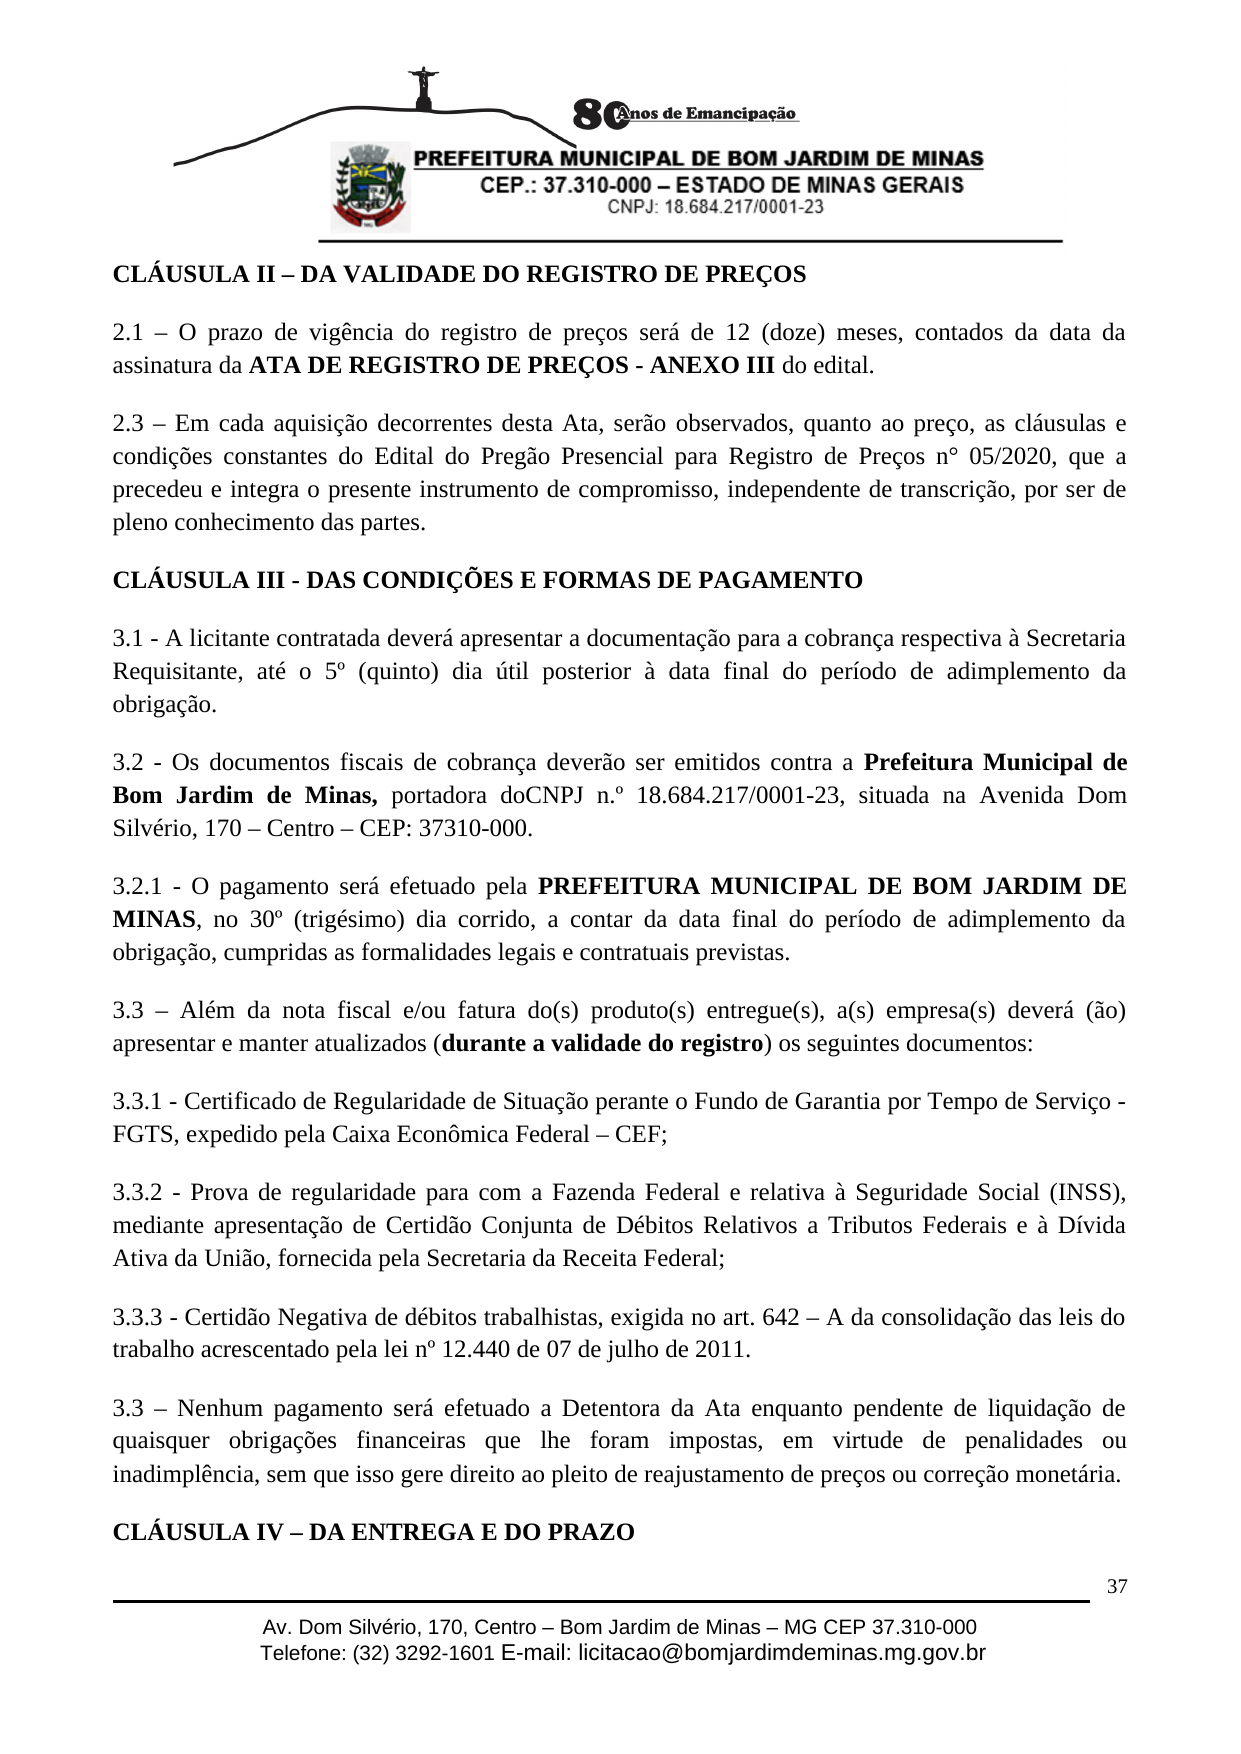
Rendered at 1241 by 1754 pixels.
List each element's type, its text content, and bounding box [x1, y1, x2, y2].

text 2.3 – Em cada aquisição decorrentes desta Ata, serão observados, quanto ao preço, as cláusulas e condições constantes do Edital do Pregão Presencial para Registro de Preços n° 05/2020, que a precedeu e integra o presente instrumento de compromisso, independente de transcrição, por ser de pleno conhecimento das partes. [112, 408, 1128, 536]
text 3.3 – Nenhum pagamento será efetuado a Detentora da Ata enquanto pendente de liquidação de quaisquer obrigações financeiras que lhe foram impostas, em virtude de penalidades ou inadimplência, sem que isso gere direito ao pleito de reajustamento de preços ou correção monetária. [112, 1393, 1128, 1487]
text 3.3.3 - Certidão Negativa de débitos trabalhistas, exigida no art. 642 – A da consolidação das leis do trabalho acrescentado pela lei nº 12.440 de 07 de julho de 2011. [112, 1302, 1128, 1363]
picture [173, 62, 1067, 259]
text 3.3.2 - Prova de regularidade para com a Fazenda Federal e relativa à Seguridade Social (INSS), mediante apresentação de Certidão Conjunta de Débitos Relativos a Tributos Federais e à Dívida Ativa da União, fornecida pela Secretaria da Receita Federal; [112, 1177, 1128, 1272]
text 3.2.1 - O pagamento será efetuado pela PREFEITURA MUNICIPAL DE BOM JARDIM DE MINAS, no 30º (trigésimo) dia corrido, a contar da data final do período de adimplemento da obrigação, cumpridas as formalidades legais e contratuais previstas. [112, 871, 1128, 966]
text CLÁUSULA IV – DA ENTREGA E DO PRAZO [112, 1517, 1128, 1545]
text 3.1 - A licitante contratada deverá apresentar a documentação para a cobrança respectiva à Secretaria Requisitante, até o 5º (quinto) dia útil posterior à data final do período de adimplemento da obrigação. [112, 623, 1128, 718]
text CLÁUSULA II – DA VALIDADE DO REGISTRO DE PREÇOS [112, 259, 1128, 288]
text 2.1 – O prazo de vigência do registro de preços será de 12 (doze) meses, contados da data da assinatura da ATA DE REGISTRO DE PREÇOS - ANEXO III do edital. [112, 317, 1128, 379]
text 3.3.1 - Certificado de Regularidade de Situação perante o Fundo de Garantia por Tempo de Serviço - FGTS, expedido pela Caixa Econômica Federal – CEF; [112, 1086, 1128, 1148]
text 3.2 - Os documentos fiscais de cobrança deverão ser emitidos contra a Prefeitura Municipal de Bom Jardim de Minas, portadora doCNPJ n.º 18.684.217/0001-23, situada na Avenida Dom Silvério, 170 – Centro – CEP: 37310-000. [112, 747, 1128, 842]
text 3.3 – Além da nota fiscal e/ou fatura do(s) produto(s) entregue(s), a(s) empresa(s) deverá (ão) apresentar e manter atualizados (durante a validade do registro) os seguintes documentos: [112, 995, 1128, 1057]
text CLÁUSULA III - DAS CONDIÇÕES E FORMAS DE PAGAMENTO [112, 565, 1128, 594]
